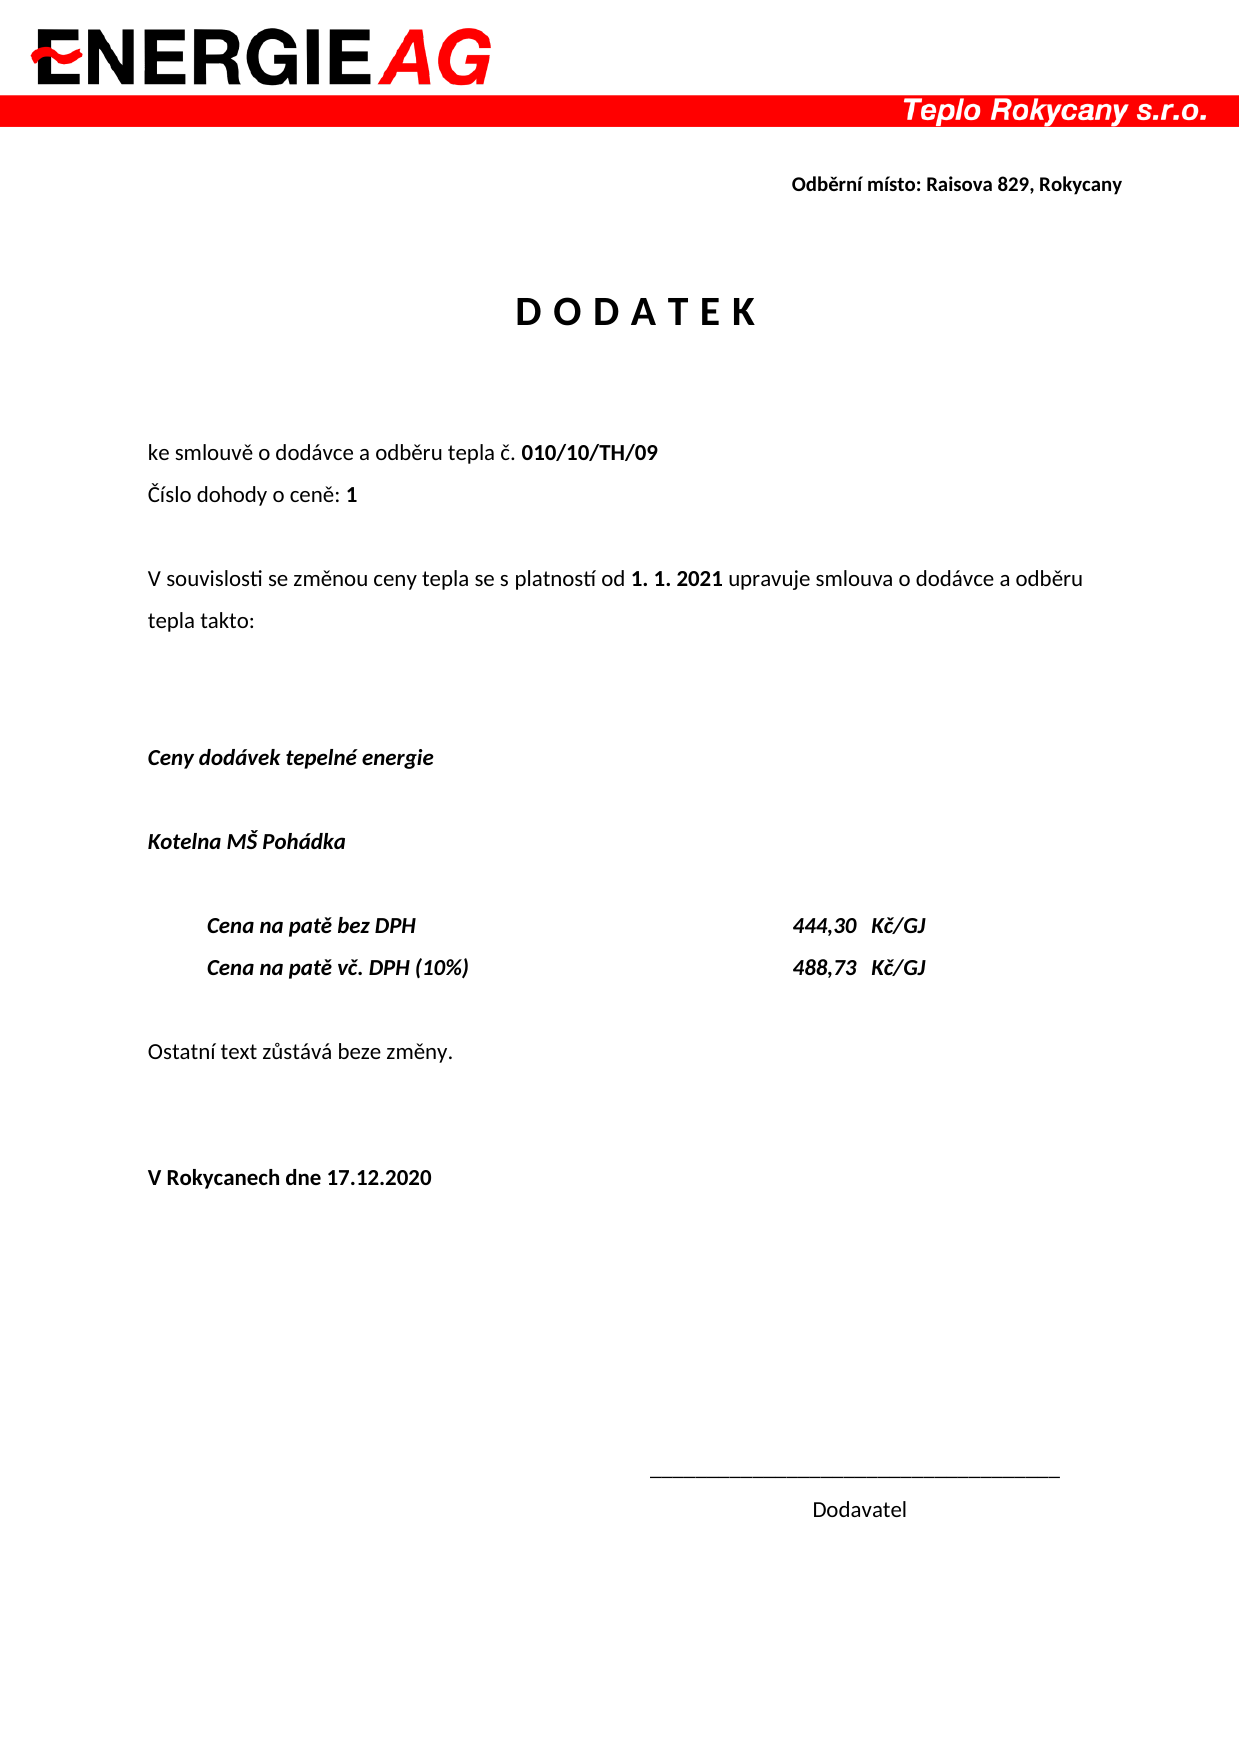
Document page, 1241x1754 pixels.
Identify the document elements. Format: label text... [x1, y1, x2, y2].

text ke smlouvě o dodávce a odběru tepla č. 010/10/TH/09 [148, 438, 1122, 466]
text Ceny dodávek tepelné energie [148, 743, 1122, 771]
text Odběrní místo: Raisova 829, Rokycany [679, 171, 1122, 196]
text Cena na patě bez DPH 444,30 Kč/GJ [148, 911, 1122, 939]
text Číslo dohody o ceně: 1 [148, 480, 1122, 508]
text Kotelna MŠ Pohádka [148, 827, 1122, 855]
text Dodavatel [148, 1495, 1122, 1523]
picture [0, 28, 1239, 127]
text V Rokycanech dne 17.12.2020 [148, 1163, 1122, 1191]
text V souvislosti se změnou ceny tepla se s platností od 1. 1. 2021 upravuje smlouva o dodávce a odběru tepla takto: [148, 564, 1122, 634]
text ____________________________________ [148, 1453, 1122, 1481]
text DODATEK [148, 285, 1122, 336]
text Ostatní text zůstává beze změny. [148, 1037, 1122, 1065]
text Cena na patě vč. DPH (10%) 488,73 Kč/GJ [148, 953, 1122, 981]
